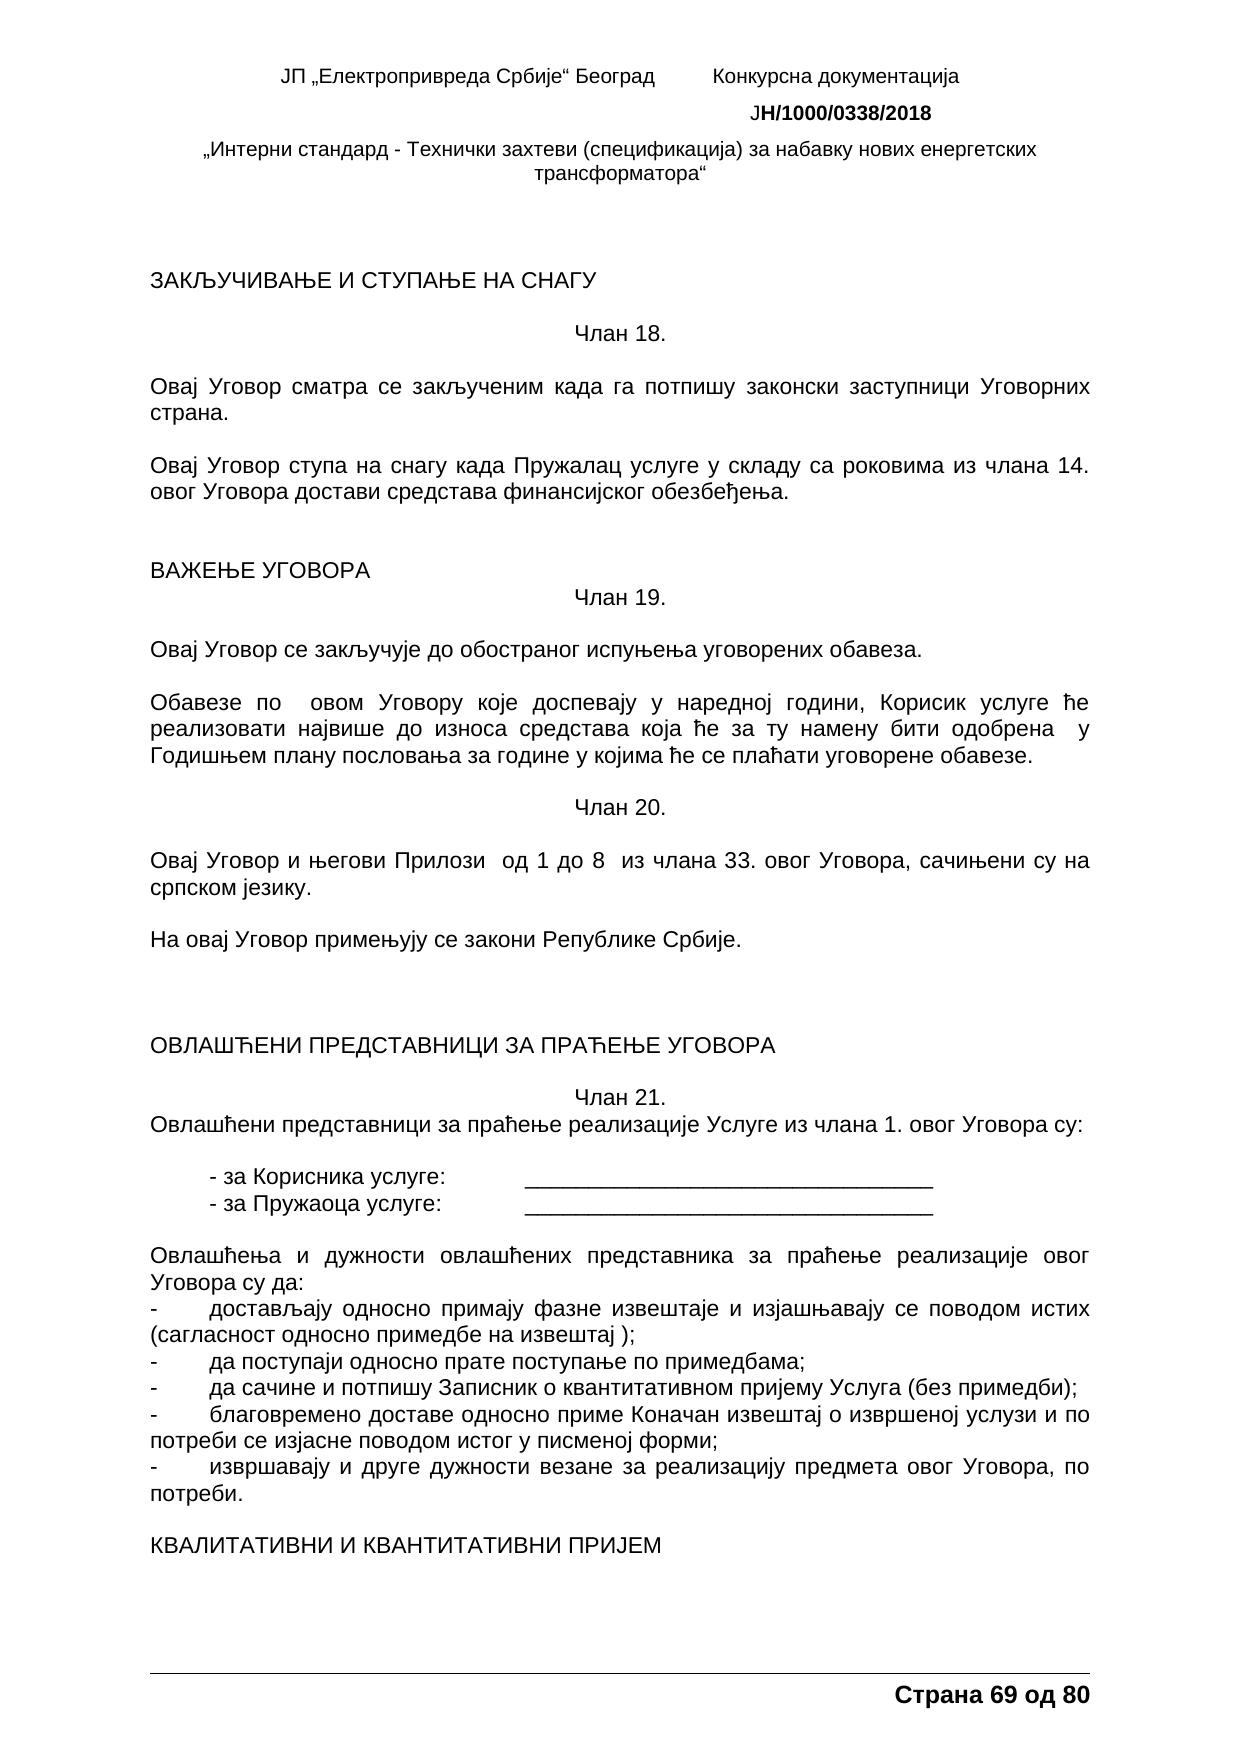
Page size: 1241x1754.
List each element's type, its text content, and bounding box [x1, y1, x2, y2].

text Члан 20. [150, 794, 1090, 821]
text - за Корисника услуге: ________________________________ [150, 1163, 1090, 1190]
text - за Пружаоца услуге: ________________________________ [150, 1190, 1090, 1216]
text Члан 19. [150, 583, 1090, 610]
text - да поступаји односно прате поступање по примедбама; [150, 1348, 1090, 1374]
text ЗАКЉУЧИВАЊЕ И СТУПАЊЕ НА СНАГУ [150, 267, 1090, 294]
text - извршавају и друге дужности везане за реализацију предмета овог Уговора, по потреби. [150, 1453, 1090, 1506]
text - да сачине и потпишу Записник о квантитативном пријему Услуга (без примедби); [150, 1374, 1090, 1401]
text Овлашћени представници за праћење реализације Услуге из члана 1. овог Уговора су: [150, 1111, 1090, 1137]
text - благовремено доставе односно приме Коначан извештај о извршеној услузи и по потреби се изјасне поводом истог у писменој форми; [150, 1401, 1090, 1453]
text ОВЛАШЋЕНИ ПРЕДСТАВНИЦИ ЗА ПРАЋЕЊЕ УГОВОРА [150, 1032, 1090, 1058]
text На овај Уговор примењују се закони Републике Србије. [150, 926, 1090, 952]
text - достављају односно примају фазне извештаје и изјашњавају се поводом истих (сагласност односно примедбе на извештај ); [150, 1295, 1090, 1348]
text КВАЛИТАТИВНИ И КВАНТИТАТИВНИ ПРИЈЕМ [150, 1532, 1090, 1559]
text Овај Уговор се закључује до обостраног испуњења уговорених обавеза. [150, 636, 1090, 663]
text Овај Уговор и његови Прилози од 1 до 8 из члана 33. овог Уговора, сачињени су на српском језику. [150, 847, 1090, 900]
text Овлашћења и дужности овлашћених представника за праћење реализације овог Уговора су да: [150, 1242, 1090, 1295]
text ВАЖЕЊЕ УГОВОРА [150, 557, 1090, 583]
text Обавезе по овом Уговору које доспевају у наредној години, Корисик услуге ће реализовати највише до износа средстава која ће за ту намену бити одобрена у Годишњем плану пословања за године у којима ће се плаћати уговорене обавезе. [150, 689, 1090, 768]
text Члан 18. [150, 320, 1090, 346]
text Овај Уговор ступа на снагу када Пружалац услуге у складу са роковима из члана 14. овог Уговора достави средстава финансијског обезбеђења. [150, 452, 1090, 504]
text Овај Уговор сматра се закљученим када га потпишу законски заступници Уговорних страна. [150, 373, 1090, 425]
text Члан 21. [150, 1084, 1090, 1111]
